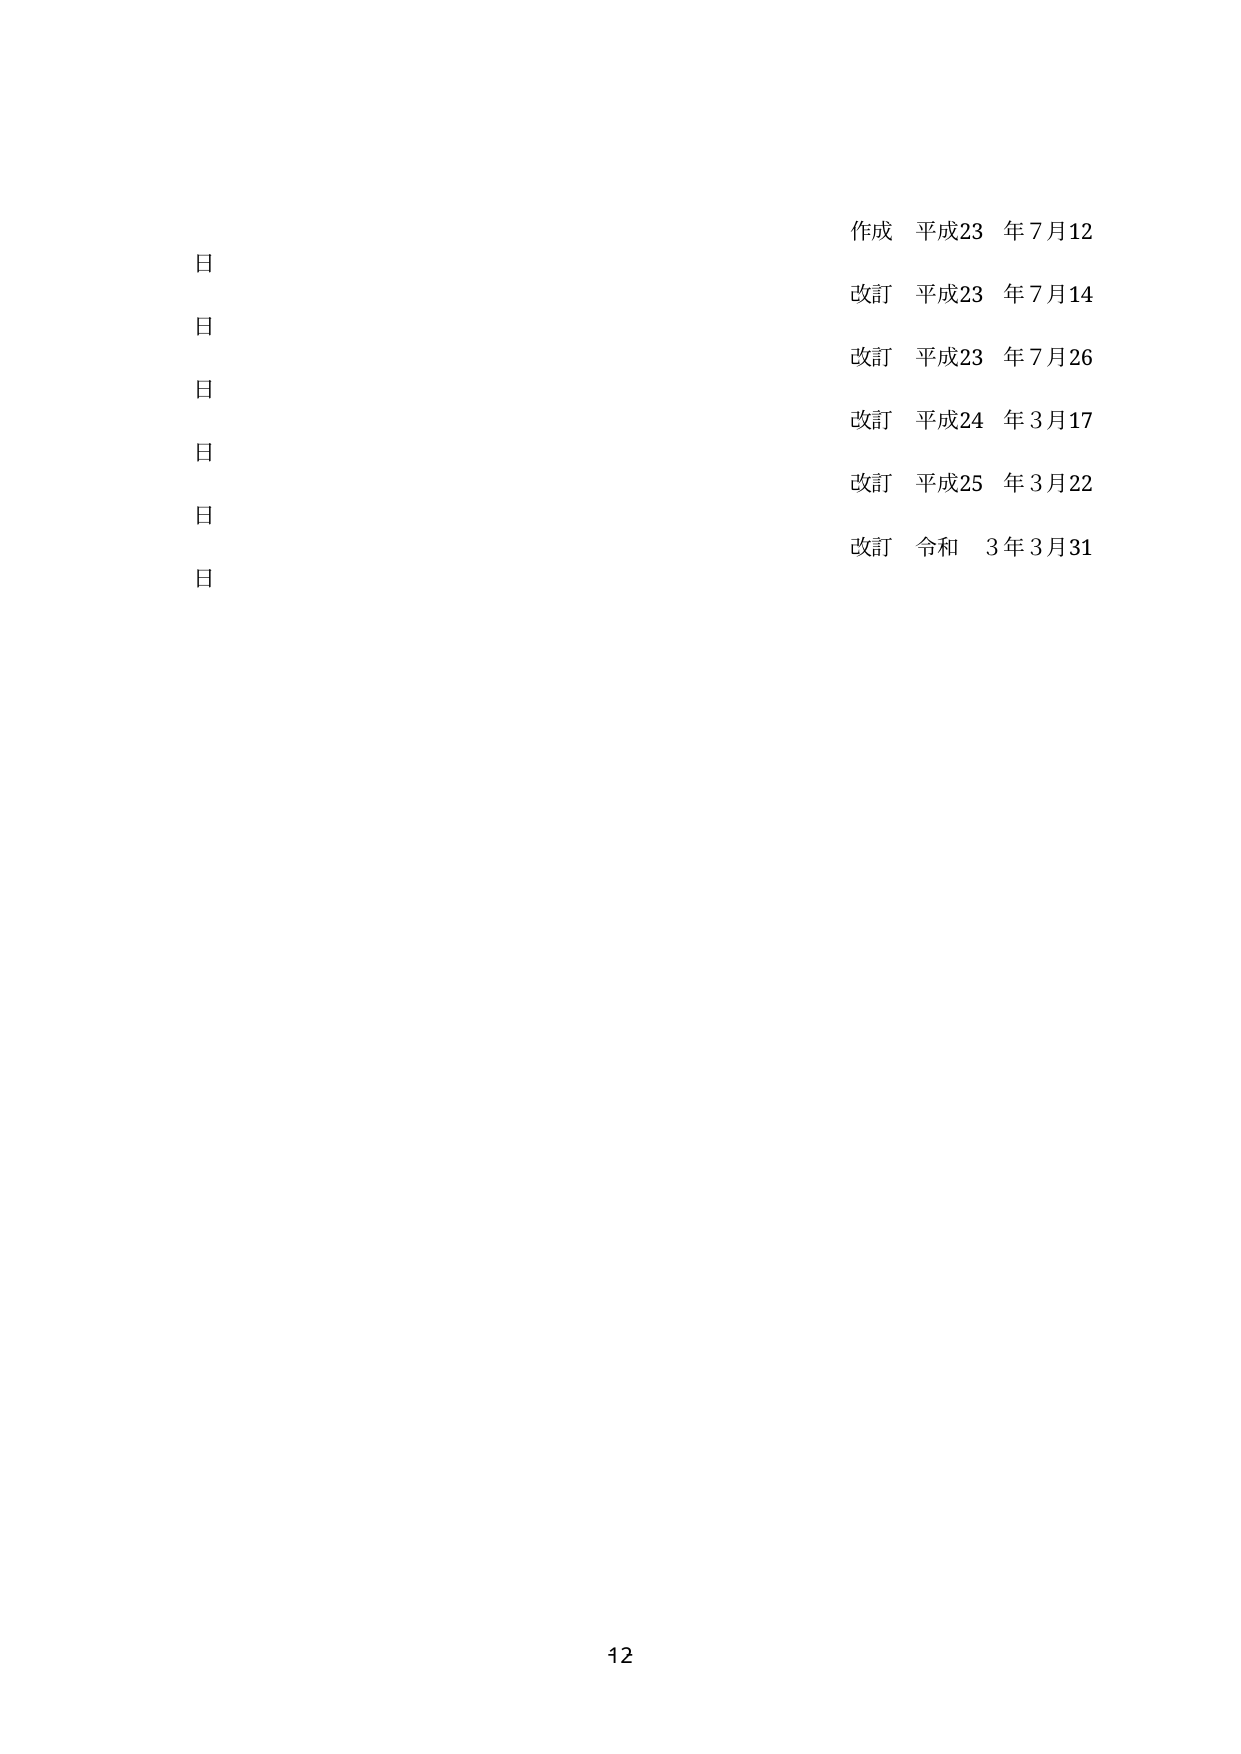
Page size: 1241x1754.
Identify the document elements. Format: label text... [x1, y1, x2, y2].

text 改訂 平成23年７月26日 [172, 340, 1112, 403]
text 改訂 平成25年３月22日 [172, 467, 1112, 530]
text 改訂 平成24年３月17日 [172, 403, 1112, 467]
text 改訂 平成23年７月14日 [172, 277, 1112, 340]
text 改訂 令和 ３年３月31日 [172, 530, 1112, 593]
text 作成 平成23年７月12日 [172, 214, 1112, 277]
